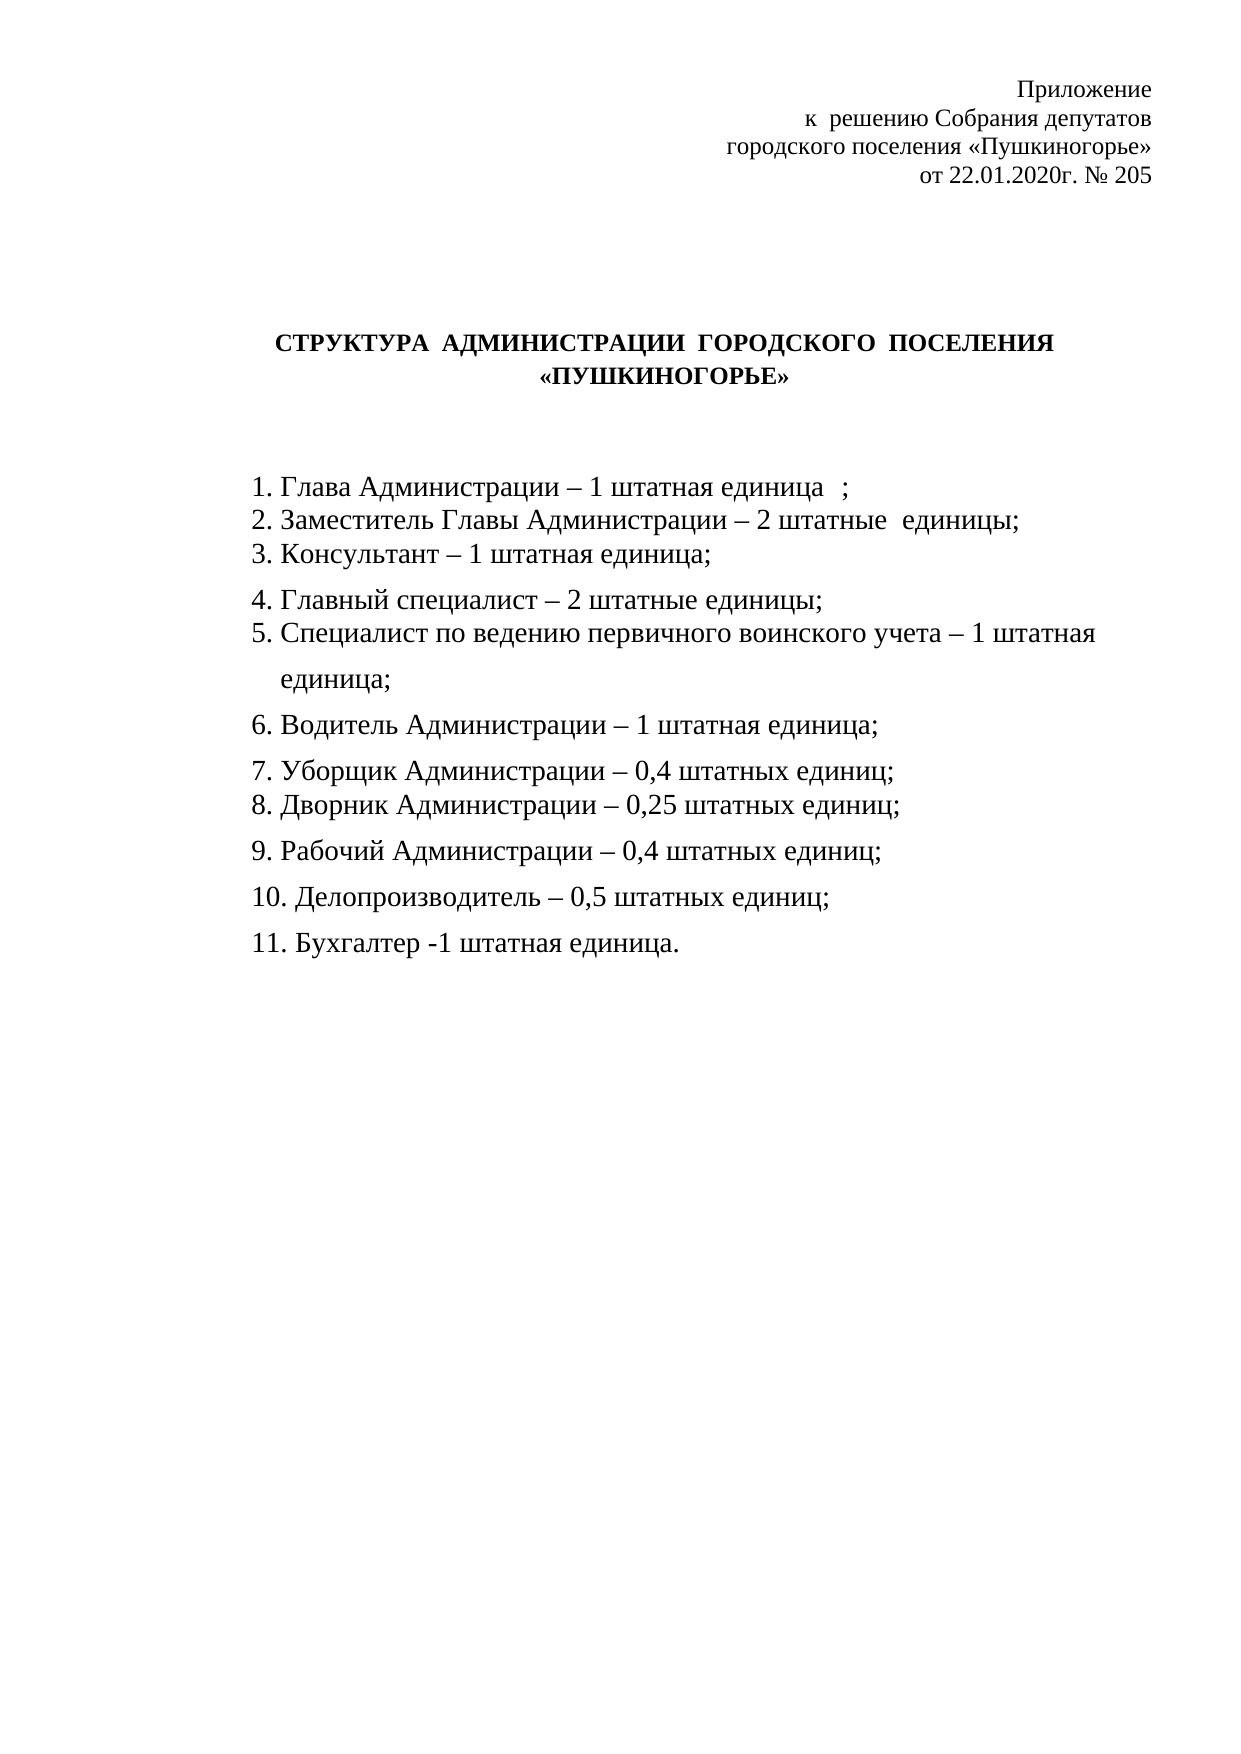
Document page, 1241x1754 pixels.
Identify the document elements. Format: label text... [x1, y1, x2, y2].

list городского поселения «Пушкиногорье» [177, 131, 1152, 160]
text 9. Рабочий Администрации – 0,4 штатных единиц; [177, 833, 1152, 867]
text единица; [177, 661, 1152, 695]
list Приложение [177, 74, 1152, 103]
text 4. Главный специалист – 2 штатные единицы; 5. Специалист по ведению первичного воинского учета – 1 штатная [177, 582, 1152, 649]
list от 22.01.2020г. № 205 [177, 160, 1152, 189]
text 11. Бухгалтер -1 штатная единица. [177, 925, 1152, 959]
text 7. Уборщик Администрации – 0,4 штатных единиц; 8. Дворник Администрации – 0,25 штатных единиц; [177, 753, 1152, 821]
text 1. Глава Администрации – 1 штатная единица ; 2. Заместитель Главы Администрации – 2 штатные единицы; 3. Консультант – 1 штатная единица; [177, 469, 1152, 569]
text 6. Водитель Администрации – 1 штатная единица; [177, 707, 1152, 741]
text СТРУКТУРА АДМИНИСТРАЦИИ ГОРОДСКОГО ПОСЕЛЕНИЯ «ПУШКИНОГОРЬЕ» [177, 328, 1152, 390]
list к решению Собрания депутатов [177, 103, 1152, 131]
text 10. Делопроизводитель – 0,5 штатных единиц; [177, 879, 1152, 913]
